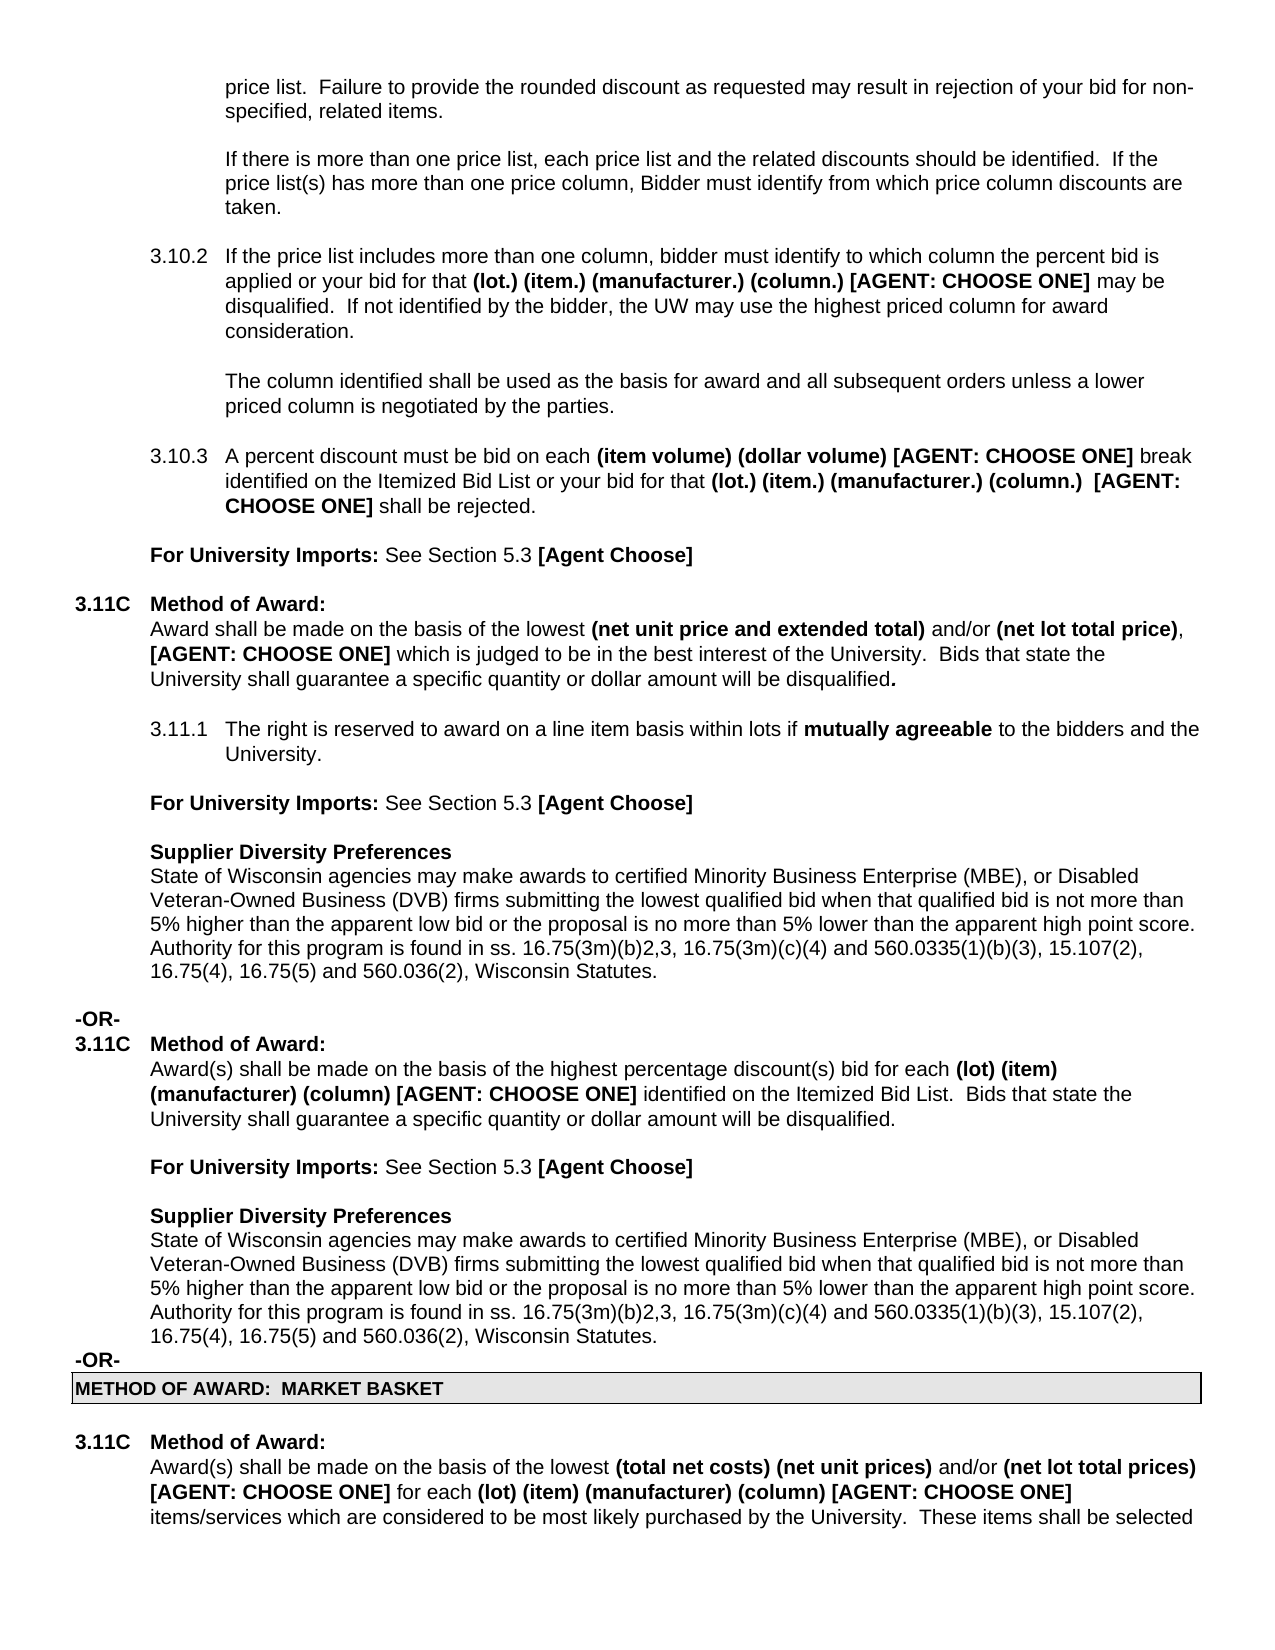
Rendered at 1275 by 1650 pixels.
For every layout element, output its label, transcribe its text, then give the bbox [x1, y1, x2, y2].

text For University Imports: See Section 5.3 [Agent Choose] [75, 791, 1200, 814]
text 3.11C Method of Award: [75, 1429, 1200, 1454]
text Award(s) shall be made on the basis of the highest percentage discount(s) bid for each (lot) (item) (manufacturer) (column) [AGENT: CHOOSE ONE] identified on the Itemized Bid List. that state the University shall guarantee a specific quantity or dollar amount will be disqualified. [75, 1056, 1200, 1131]
text 3.11.1 The right is reserved to award on a line item basis within lots if mutually agreeable to the bidders and the University. [150, 717, 1200, 767]
text If there is more than one price list, each price list and the related discounts should be identified. If the price list(s) has more than one price column, Bidder must identify from which price column discounts are taken. [150, 147, 1200, 219]
text For University Imports: See Section 5.3 [Agent Choose] [75, 1155, 1200, 1179]
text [150, 75, 1200, 123]
text -OR- [75, 1007, 1200, 1031]
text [75, 1454, 1200, 1529]
text Supplier Diversity Preferences [75, 1204, 1200, 1228]
text The column identified shall be used as the basis for award and all subsequent orders unless a lower priced column is negotiated by the parties. [150, 369, 1200, 419]
text For University Imports: See Section 5.3 [Agent Choose] [75, 543, 1200, 567]
text Award shall be made on the basis of the lowest (net unit price and extended total) and/or (net lot total price), [AGENT: CHOOSE ONE] which is judged to be in the best interest of the University. that state the University shall guarantee a specific quantity or dollar amount will be disqualified. [75, 617, 1200, 692]
text Supplier Diversity Preferences [75, 839, 1200, 863]
text 3.10.3 A percent discount must be bid on each (item volume) (dollar volume) [AGENT: CHOOSE ONE] break identified on the Itemized Bid List or your bid for that (lot.) (item.) (manufacturer.) (column.) [AGENT: CHOOSE ONE] shall be rejected. [150, 444, 1200, 519]
text METHOD OF AWARD: MARKET BASKET [73, 1373, 1200, 1403]
text -OR- [75, 1348, 1200, 1372]
text 3.11C Method of Award: [75, 592, 1200, 617]
text 3.11C Method of Award: [75, 1031, 1200, 1056]
text 3.10.2 If the price list includes more than one column, bidder must identify to which column the percent bid is applied or your bid for that (lot.) (item.) (manufacturer.) (column.) [AGENT: CHOOSE ONE] may be disqualified. If not identified by the bidder, the UW may use the highest priced column for award consideration. [150, 244, 1200, 344]
